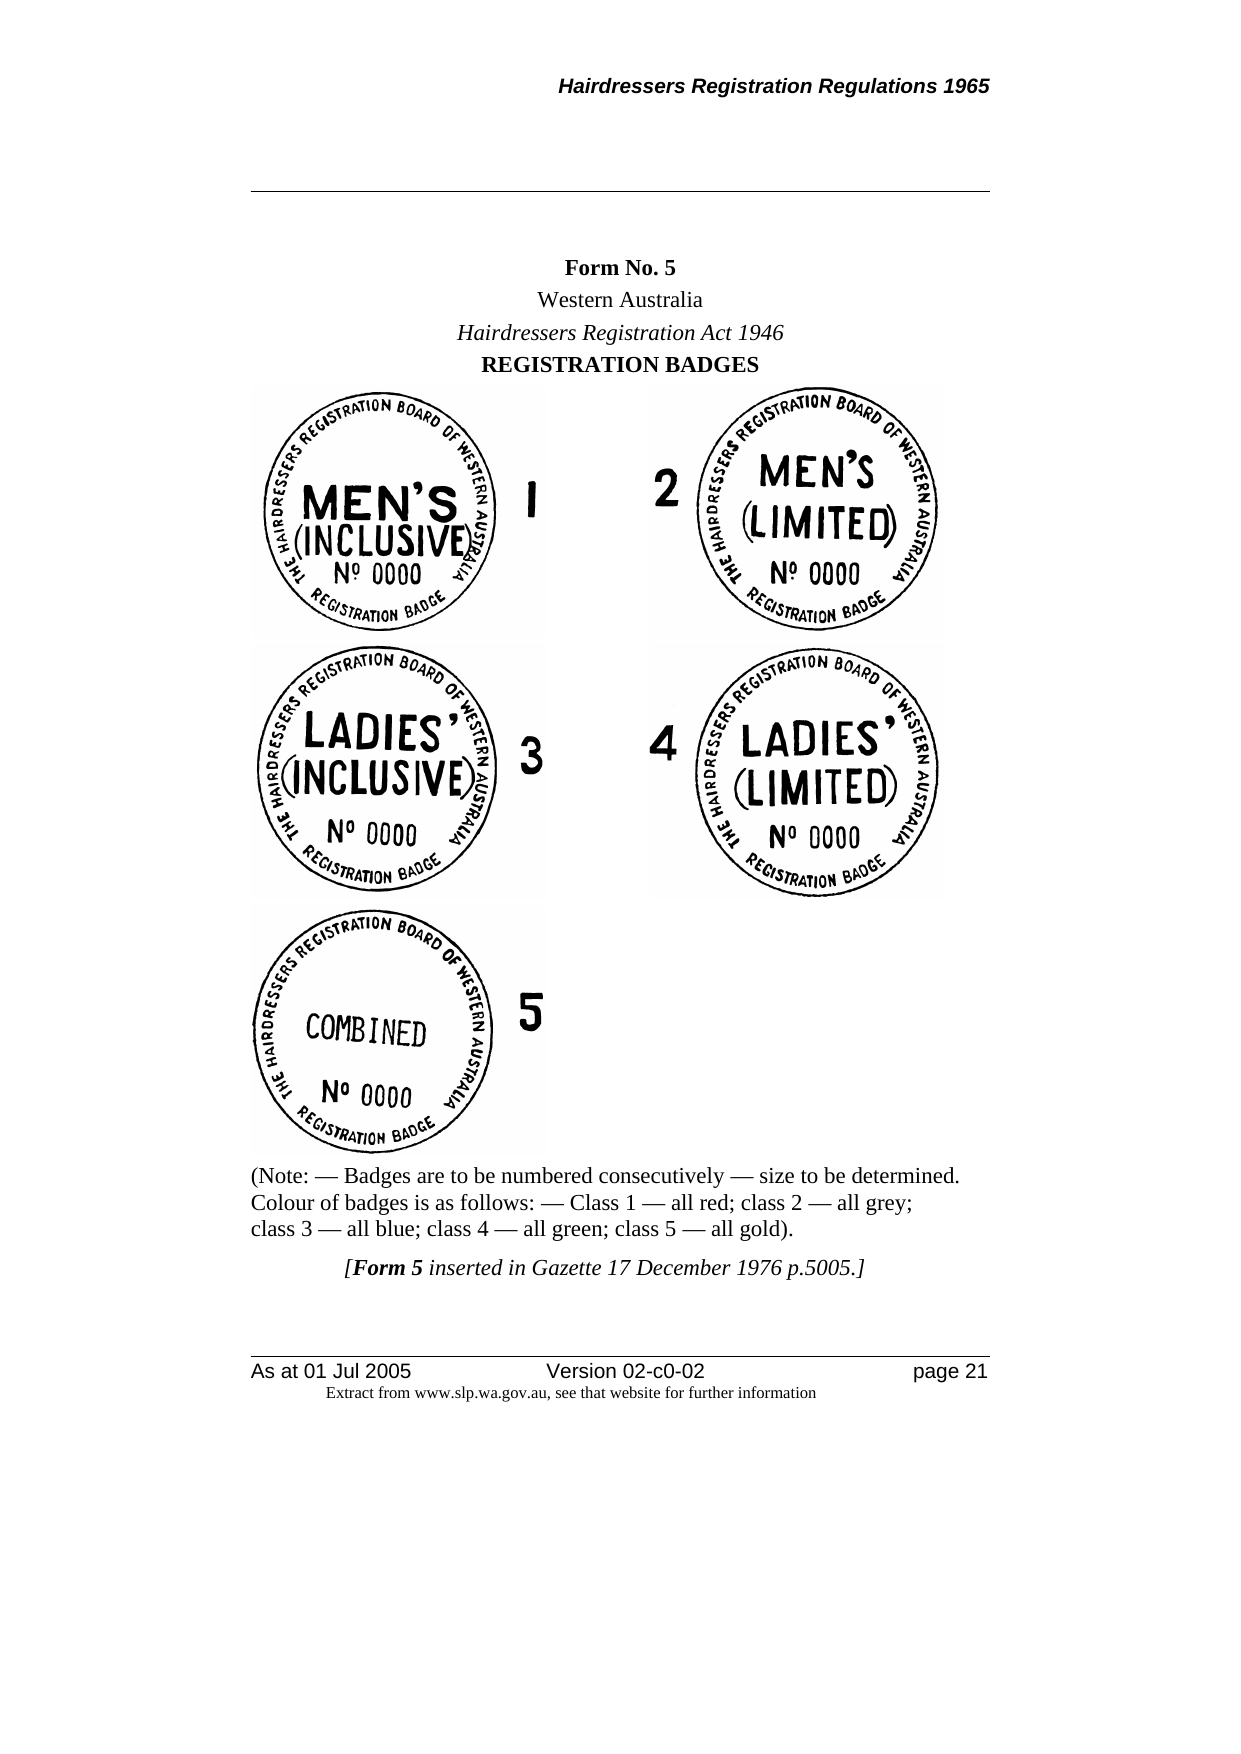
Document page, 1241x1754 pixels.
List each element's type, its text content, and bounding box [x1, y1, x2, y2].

text Hairdressers Registration Act 1946 [251, 319, 990, 345]
picture [250, 905, 547, 1156]
picture [649, 643, 945, 899]
text Form No. 5 [251, 254, 990, 280]
picture [250, 643, 547, 899]
text Western Australia [251, 286, 990, 313]
text (Note: — Badges are to be numbered consecutively — size to be determined. Colour of badges is as follows: — Class 1 — all red; class 2 — all grey; class 3 — all blue; class 4 — all green; class 5 — all gold). [251, 1162, 990, 1241]
text [Form 5 inserted in Gazette 17 December 1976 p.5005.] [251, 1254, 990, 1280]
picture [250, 386, 547, 638]
picture [649, 384, 945, 638]
text REGISTRATION BADGES [251, 352, 990, 378]
